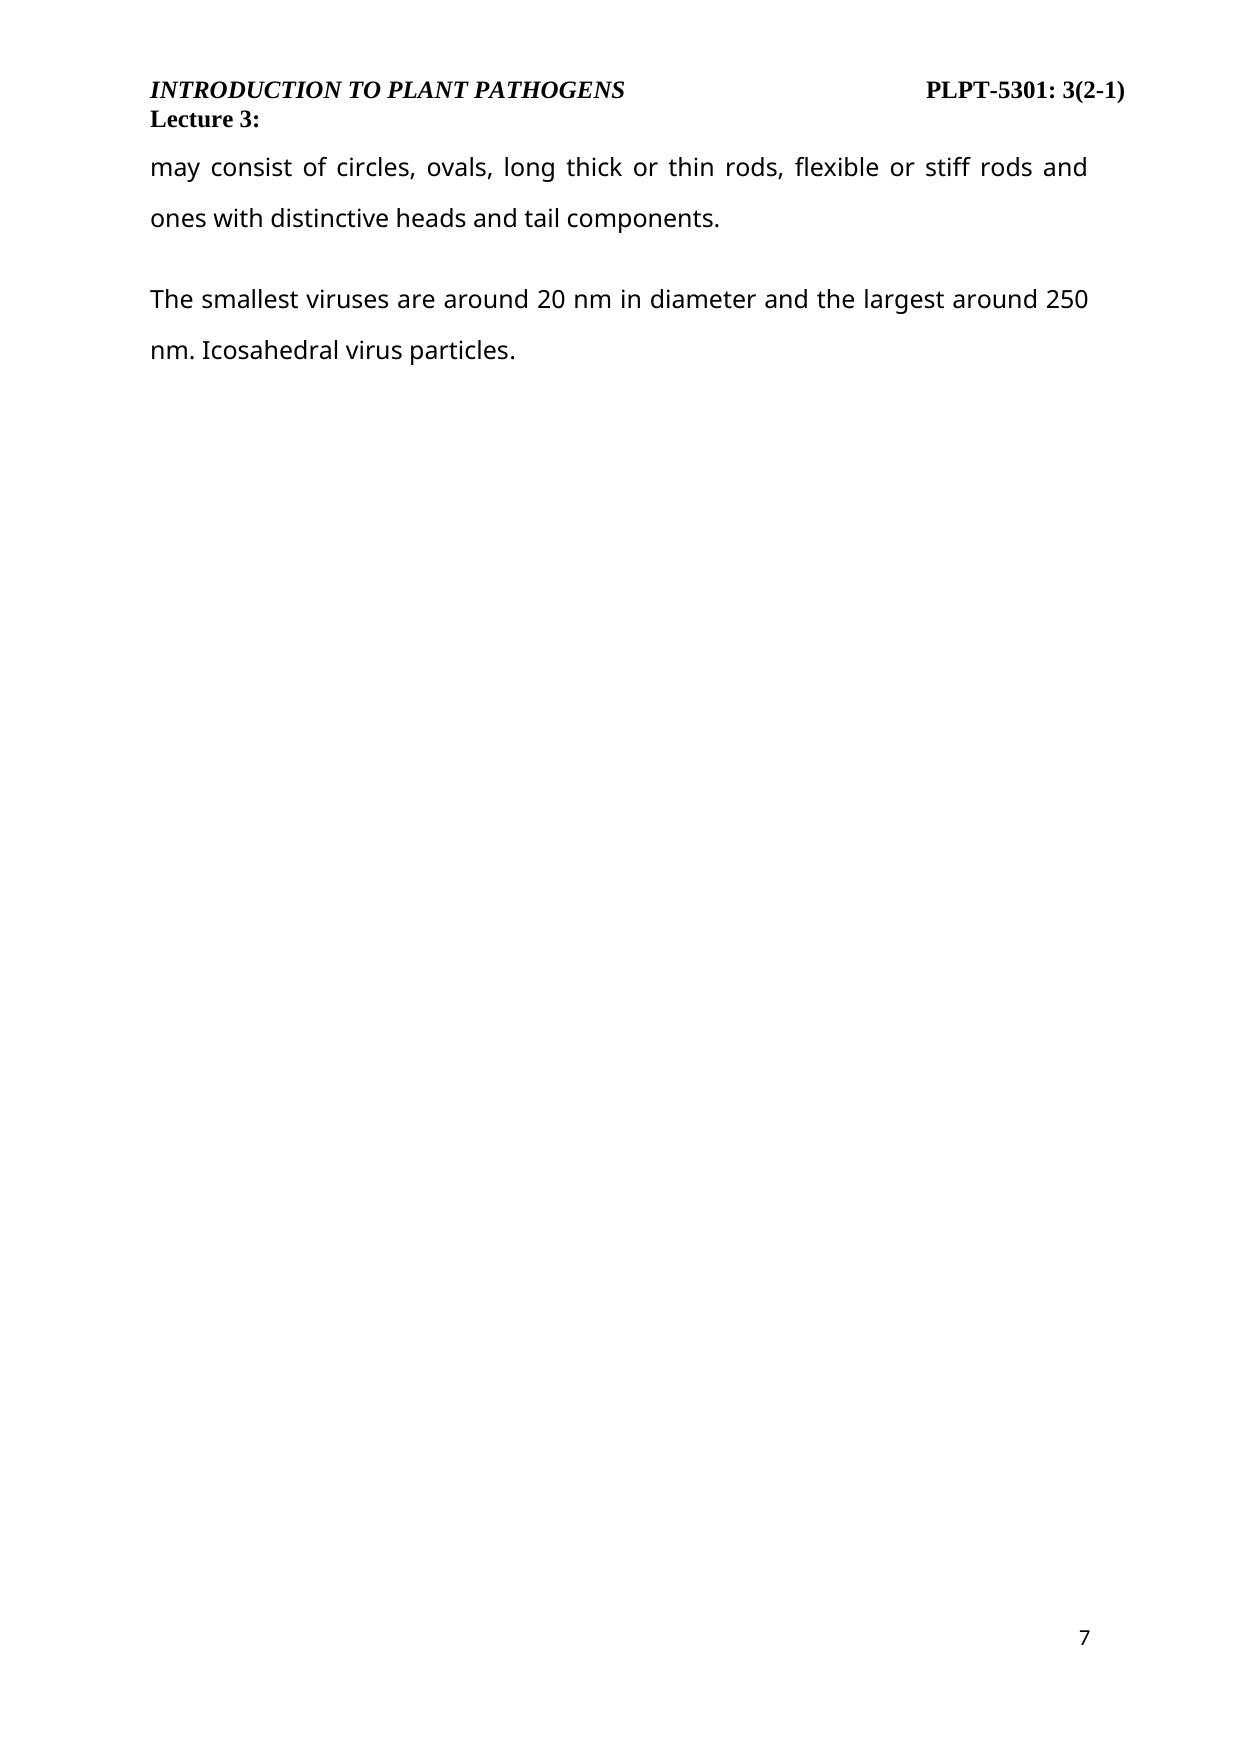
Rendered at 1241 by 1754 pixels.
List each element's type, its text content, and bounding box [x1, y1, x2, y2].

text The smallest viruses are around 20 nm in diameter and the largest around 250 nm. Icosahedral virus particles. [150, 281, 1090, 366]
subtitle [150, 150, 1090, 235]
